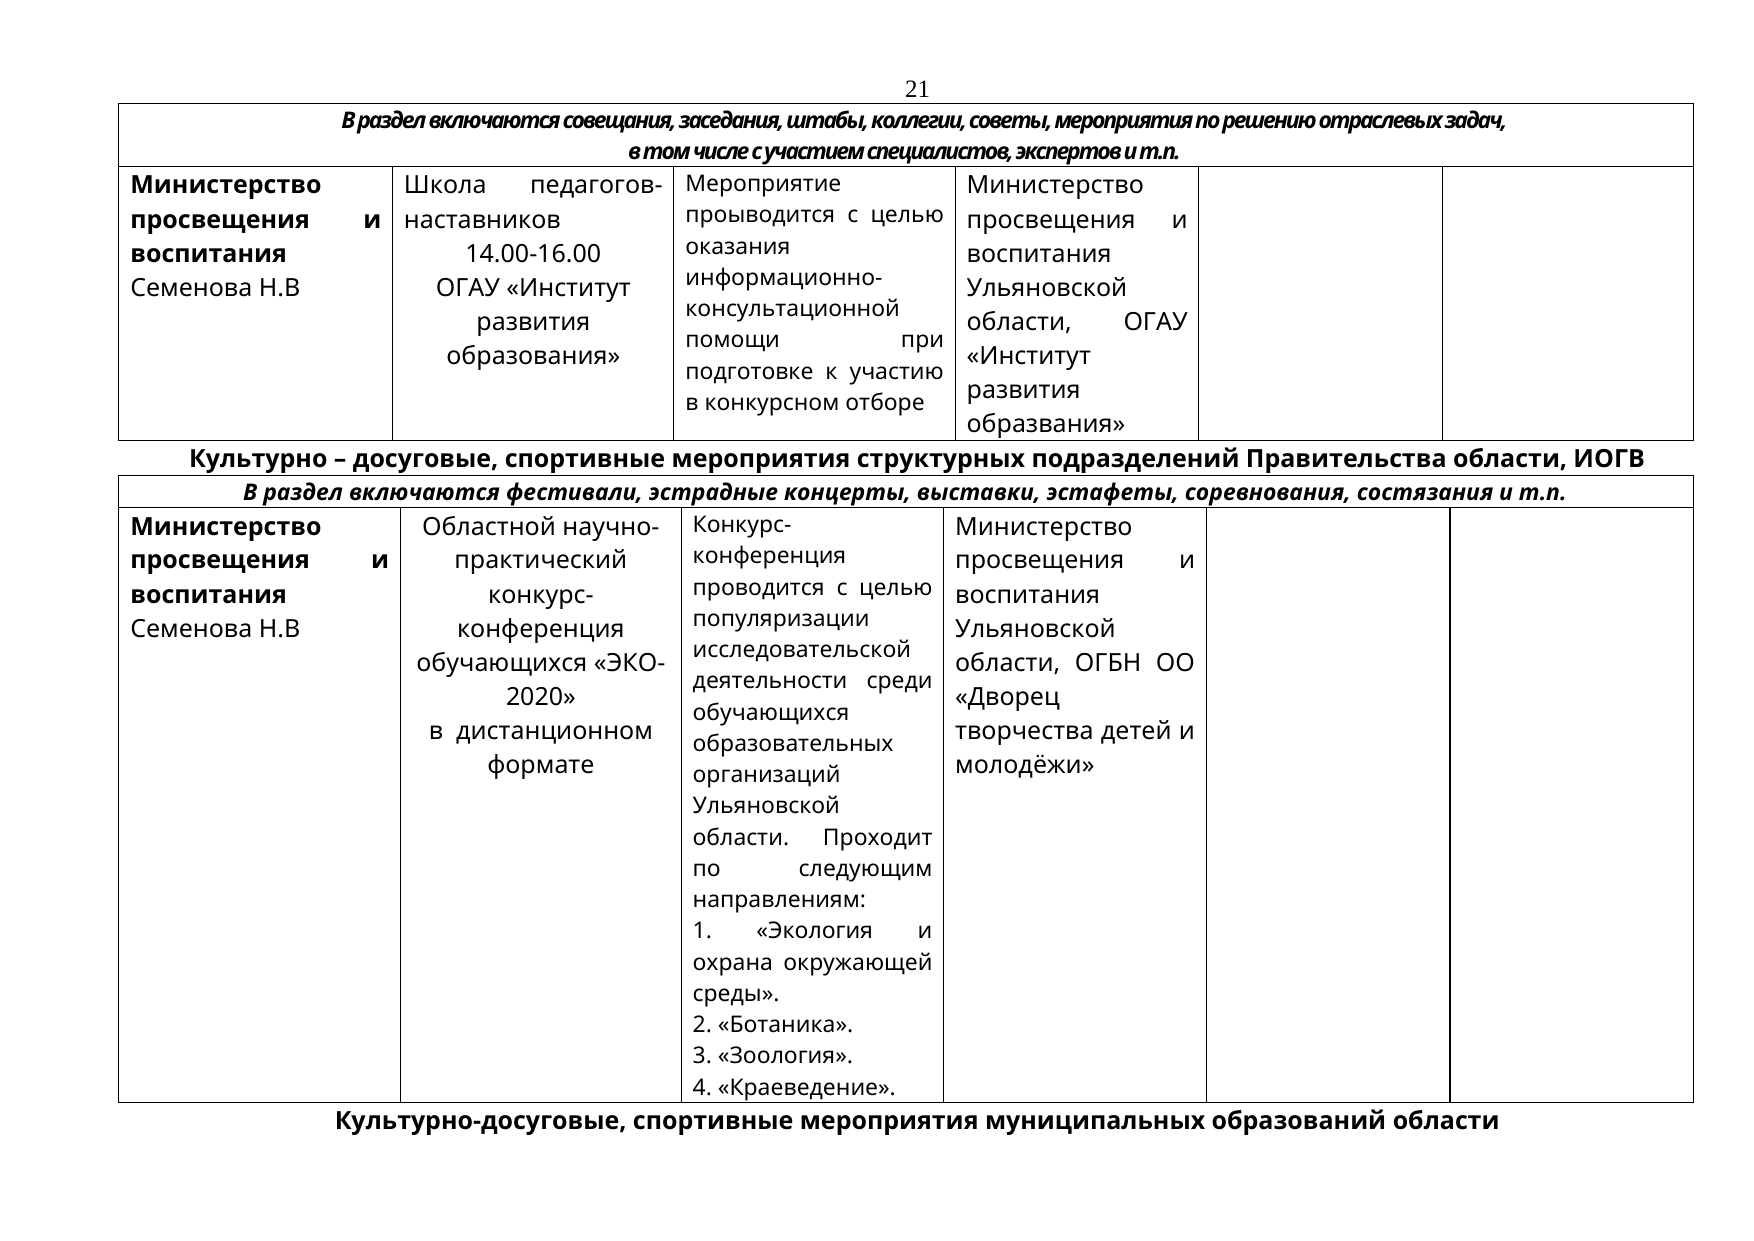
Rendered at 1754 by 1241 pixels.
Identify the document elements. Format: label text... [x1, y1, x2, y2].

table_cell Министерство просвещения и воспитания Семенова Н.В [119, 508, 400, 1102]
table_header В раздел включаются фестивали, эстрадные концерты, выставки, эстафеты, соревнования, состязания и т.п. [119, 476, 1693, 507]
table_cell [1451, 508, 1693, 1102]
table_cell [1207, 508, 1449, 1102]
table_cell Министерство просвещения и воспитания Ульяновской области, ОГАУ «Институт развития образвания» [956, 167, 1198, 440]
table_cell Министерство просвещения и воспитания Ульяновской области, ОГБН ОО «Дворец творчества детей и молодёжи» [944, 508, 1206, 1102]
table_cell [1443, 167, 1693, 440]
table_cell Конкурс-конференция проводится с целью популяризации исследовательской деятельности среди обучающихся образовательных организаций Ульяновской области. Проходит по следующим направлениям: 1. «Экология и охрана окружающей среды». 2. «Ботаника». 3. «Зоология». 4. «Краеведение». [682, 508, 943, 1102]
table_cell Областной научно-практический конкурс-конференция обучающихся «ЭКО-2020» в дистанционном формате [401, 508, 681, 1102]
text Культурно-досуговые, спортивные мероприятия муниципальных образований области [118, 1103, 1716, 1137]
table_cell Министерство просвещения и воспитания Семенова Н.В [119, 167, 392, 440]
table_cell Школа педагогов-наставников 14.00-16.00 ОГАУ «Институт развития образования» [393, 167, 673, 440]
text Культурно – досуговые, спортивные мероприятия структурных подразделений Правительства области, ИОГВ [118, 441, 1716, 475]
table_cell Мероприятие проыводится с целью оказания информационно-консультационной помощи при подготовке к участию в конкурсном отборе [674, 167, 955, 440]
table_header В раздел включаются совещания, заседания, штабы, коллегии, советы, мероприятия по решению отраслевых задач, в том числе с участием специалистов, экспертов и т.п. [119, 104, 1693, 166]
table_cell [1199, 167, 1442, 440]
